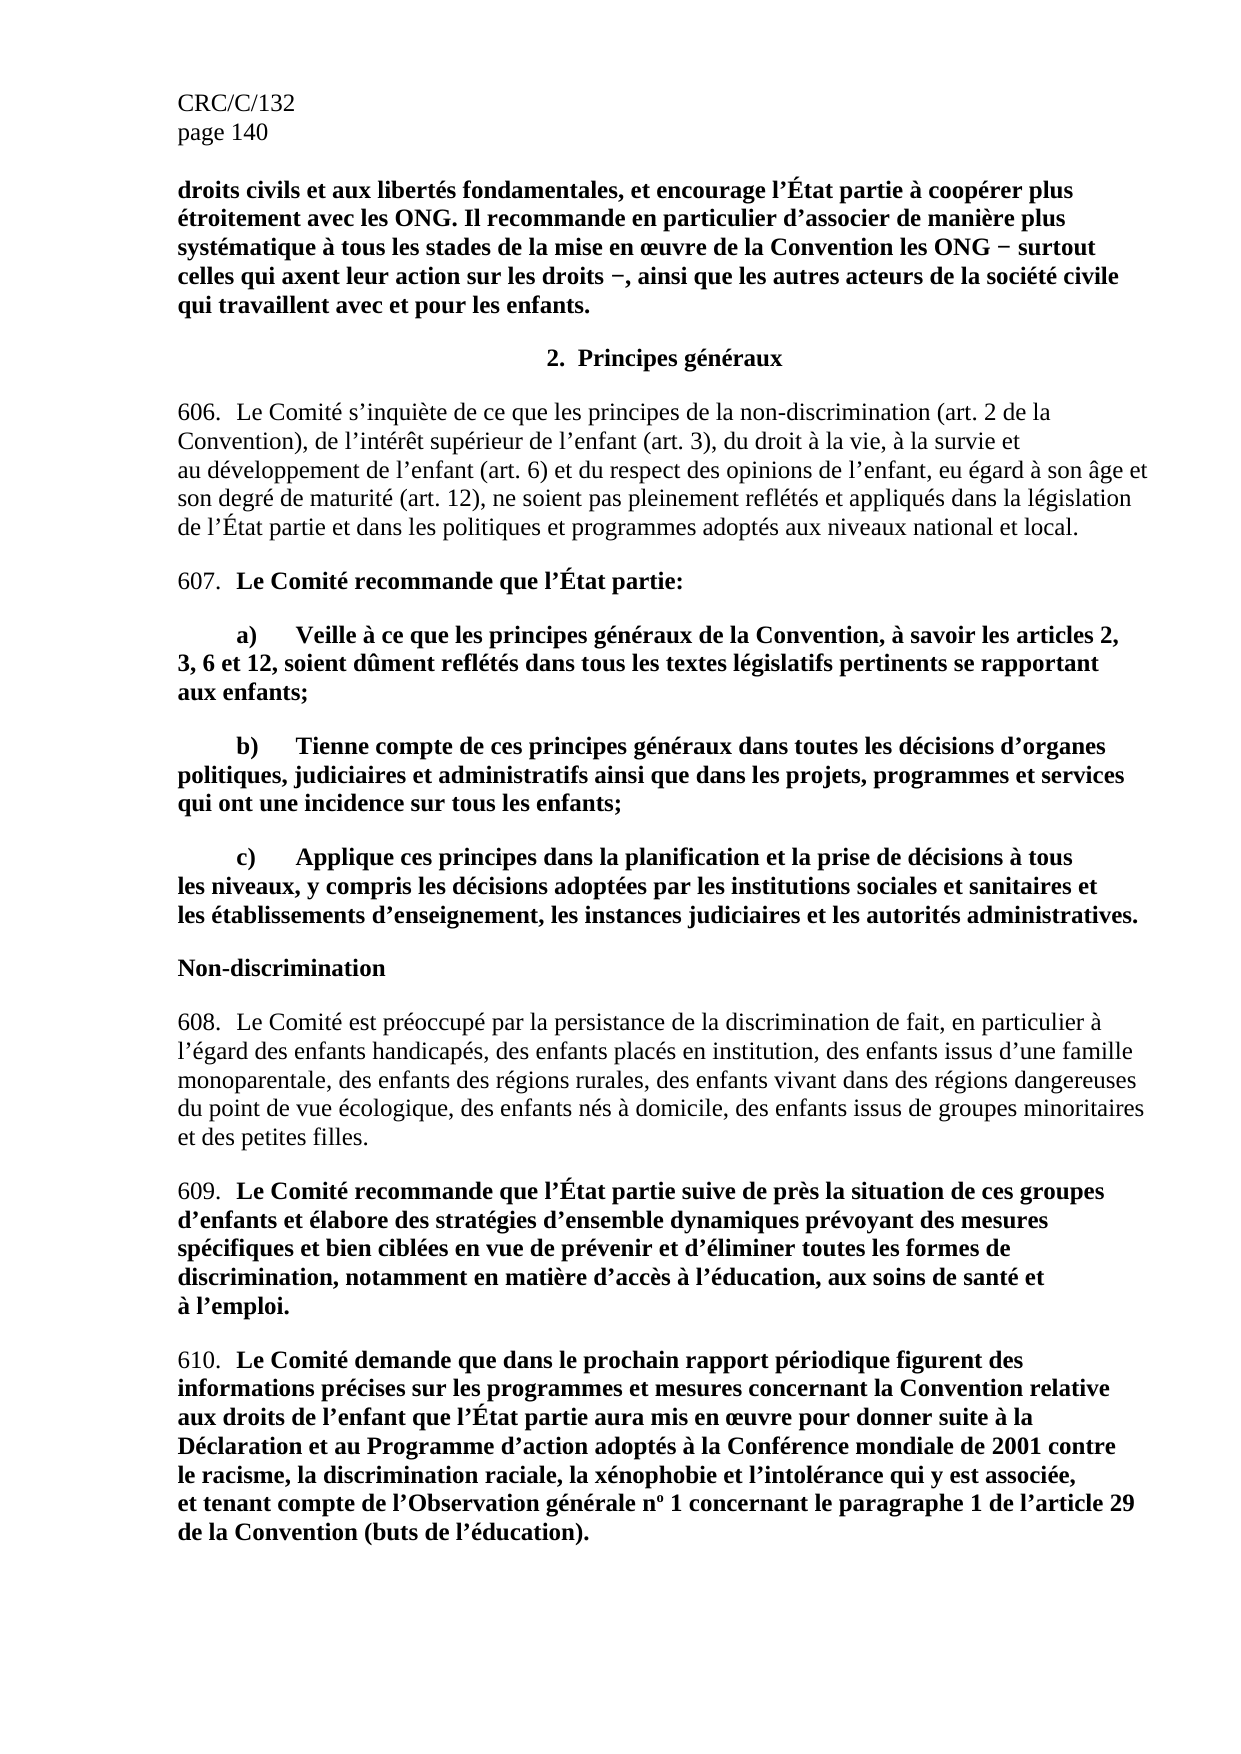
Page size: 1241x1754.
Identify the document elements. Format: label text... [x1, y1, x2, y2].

text 607. Le Comité recommande que l’État partie: [177, 566, 1152, 595]
text c) Applique ces principes dans la planification et la prise de décisions à tous les niveaux, y compris les décisions adoptées par les institutions sociales et sanitaires et les établissements d’enseignement, les instances judiciaires et les autorités administratives. [177, 842, 1152, 928]
text a) Veille à ce que les principes généraux de la Convention, à savoir les articles 2, 3, 6 et 12, soient dûment reflétés dans tous les textes législatifs pertinents se rapportant aux enfants; [177, 620, 1152, 706]
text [177, 175, 1152, 318]
text 606. Le Comité s’inquiète de ce que les principes de la non-discrimination (art. 2 de la Convention), de l’intérêt supérieur de l’enfant (art. 3), du droit à la vie, à la survie et au développement de l’enfant (art. 6) et du respect des opinions de l’enfant, eu égard à son âge et son degré de maturité (art. 12), ne soient pas pleinement reflétés et appliqués dans la législation de l’État partie et dans les politiques et programmes adoptés aux niveaux national et local. [177, 397, 1152, 541]
text 609. Le Comité recommande que l’État partie suive de près la situation de ces groupes d’enfants et élabore des stratégies d’ensemble dynamiques prévoyant des mesures spécifiques et bien ciblées en vue de prévenir et d’éliminer toutes les formes de discrimination, notamment en matière d’accès à l’éducation, aux soins de santé et à l’emploi. [177, 1176, 1152, 1320]
text Non-discrimination [177, 953, 1152, 982]
text 608. Le Comité est préoccupé par la persistance de la discrimination de fait, en particulier à l’égard des enfants handicapés, des enfants placés en institution, des enfants issus d’une famille monoparentale, des enfants des régions rurales, des enfants vivant dans des régions dangereuses du point de vue écologique, des enfants nés à domicile, des enfants issus de groupes minoritaires et des petites filles. [177, 1007, 1152, 1151]
text 2. Principes généraux [177, 343, 1152, 372]
text b) Tienne compte de ces principes généraux dans toutes les décisions d’organes politiques, judiciaires et administratifs ainsi que dans les projets, programmes et services qui ont une incidence sur tous les enfants; [177, 731, 1152, 817]
text 610. Le Comité demande que dans le prochain rapport périodique figurent des informations précises sur les programmes et mesures concernant la Convention relative aux droits de l’enfant que l’État partie aura mis en œuvre pour donner suite à la Déclaration et au Programme d’action adoptés à la Conférence mondiale de 2001 contre le racisme, la discrimination raciale, la xénophobie et l’intolérance qui y est associée, et tenant compte de l’Observation générale no 1 concernant le paragraphe 1 de l’article 29 de la Convention (buts de l’éducation). [177, 1345, 1152, 1546]
